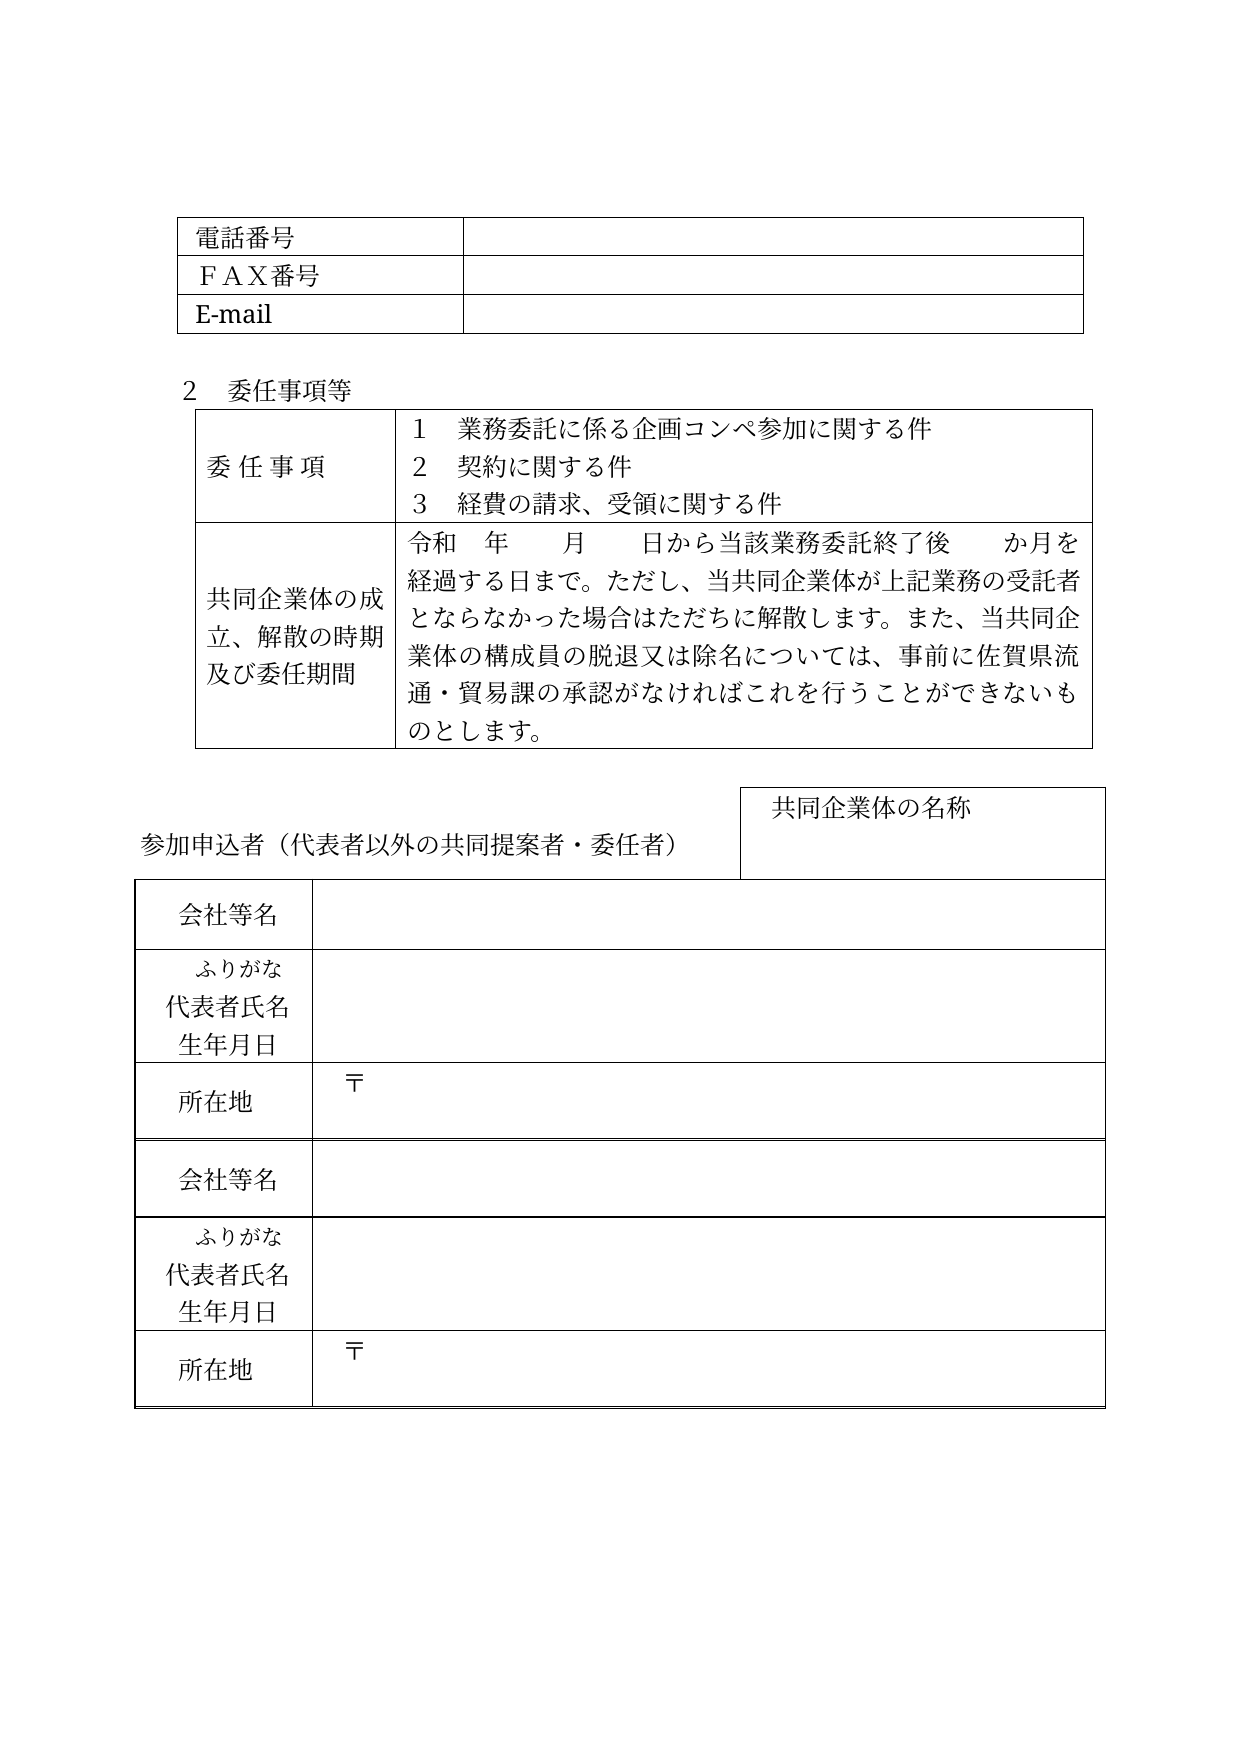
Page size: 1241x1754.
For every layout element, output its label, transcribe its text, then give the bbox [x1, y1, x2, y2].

table_cell ふりがな 代表者氏名 生年月日 [136, 950, 312, 1062]
table_cell [464, 256, 1083, 294]
table_cell [464, 218, 1083, 255]
table_header １ 業務委託に係る企画コンペ参加に関する件 ２ 契約に関する件 ３ 経費の請求、受領に関する件 [396, 410, 1092, 522]
table_cell ＦＡＸ番号 [178, 256, 463, 294]
table_cell [464, 295, 1083, 332]
table_cell 〒 [313, 1063, 1105, 1138]
table_cell 所在地 [136, 1063, 312, 1138]
table_header 参加申込者（代表者以外の共同提案者・委任者） [135, 787, 740, 878]
table_cell 共同企業体の成立、解散の時期及び委任期間 [196, 523, 395, 748]
table_cell 所在地 [136, 1331, 312, 1406]
table_header 委 任 事 項 [196, 410, 395, 522]
table_header 共同企業体の名称 [741, 788, 1105, 878]
table_cell [313, 1218, 1105, 1330]
table_cell 〒 [313, 1331, 1105, 1406]
table_cell [313, 880, 1105, 949]
table_cell [313, 950, 1105, 1062]
table_cell [313, 1141, 1105, 1216]
table_cell 令和 年 月 日から当該業務委託終了後 か月を経過する日まで。ただし、当共同企業体が上記業務の受託者とならなかった場合はただちに解散します。また、当共同企業体の構成員の脱退又は除名については、事前に佐賀県流通・貿易課の承認がなければこれを行うことができないものとします。 [396, 523, 1092, 748]
table_cell E-mail [178, 295, 463, 332]
text ２ 委任事項等 [177, 371, 1063, 408]
table_cell 電話番号 [178, 218, 463, 255]
table_cell ふりがな 代表者氏名 生年月日 [136, 1218, 312, 1330]
table_cell 会社等名 [136, 880, 312, 949]
table_cell 会社等名 [136, 1141, 312, 1216]
